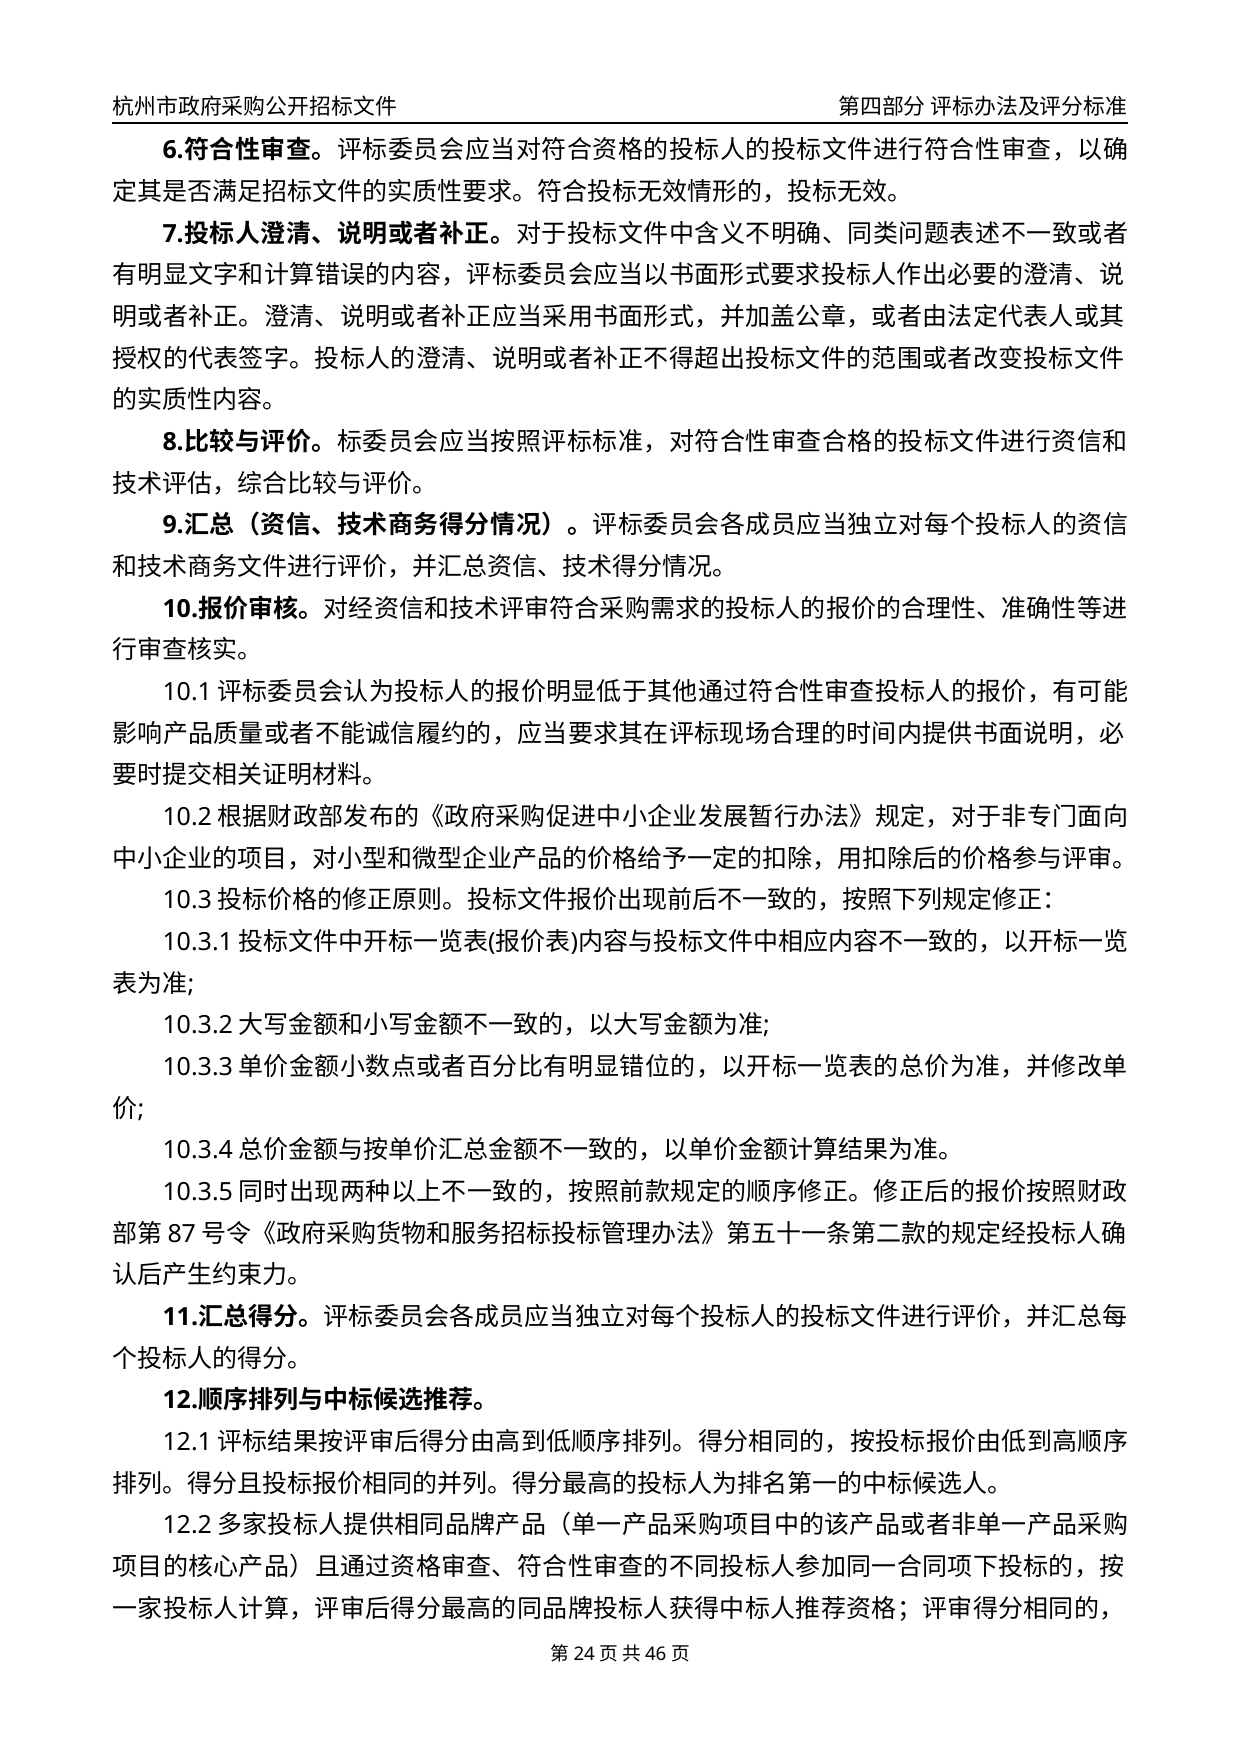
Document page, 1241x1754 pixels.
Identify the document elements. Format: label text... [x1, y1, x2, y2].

text 10.1评标委员会认为投标人的报价明显低于其他通过符合性审查投标人的报价，有可能影响产品质量或者不能诚信履约的，应当要求其在评标现场合理的时间内提供书面说明，必要时提交相关证明材料。 [112, 672, 1128, 791]
text 6.符合性审查。评标委员会应当对符合资格的投标人的投标文件进行符合性审查，以确定其是否满足招标文件的实质性要求。符合投标无效情形的，投标无效。 [112, 130, 1128, 208]
text 7.投标人澄清、说明或者补正。对于投标文件中含义不明确、同类问题表述不一致或者有明显文字和计算错误的内容，评标委员会应当以书面形式要求投标人作出必要的澄清、说明或者补正。澄清、说明或者补正应当采用书面形式，并加盖公章，或者由法定代表人或其授权的代表签字。投标人的澄清、说明或者补正不得超出投标文件的范围或者改变投标文件的实质性内容。 [112, 213, 1128, 416]
text 10.2根据财政部发布的《政府采购促进中小企业发展暂行办法》规定，对于非专门面向中小企业的项目，对小型和微型企业产品的价格给予一定的扣除，用扣除后的价格参与评审。 [112, 797, 1128, 874]
text 10.3.1投标文件中开标一览表(报价表)内容与投标文件中相应内容不一致的，以开标一览表为准; [112, 922, 1128, 999]
text 10.3.3单价金额小数点或者百分比有明显错位的，以开标一览表的总价为准，并修改单价; [112, 1047, 1128, 1124]
text 8.比较与评价。标委员会应当按照评标标准，对符合性审查合格的投标文件进行资信和技术评估，综合比较与评价。 [112, 422, 1128, 499]
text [112, 1505, 1128, 1624]
text 12.顺序排列与中标候选推荐。 [112, 1380, 1128, 1416]
text 10.报价审核。对经资信和技术评审符合采购需求的投标人的报价的合理性、准确性等进行审查核实。 [112, 588, 1128, 666]
text 9.汇总（资信、技术商务得分情况）。评标委员会各成员应当独立对每个投标人的资信和技术商务文件进行评价，并汇总资信、技术得分情况。 [112, 505, 1128, 583]
text 10.3.2大写金额和小写金额不一致的，以大写金额为准; [112, 1005, 1128, 1041]
text 11.汇总得分。评标委员会各成员应当独立对每个投标人的投标文件进行评价，并汇总每个投标人的得分。 [112, 1297, 1128, 1374]
text 10.3.5同时出现两种以上不一致的，按照前款规定的顺序修正。修正后的报价按照财政部第87号令《政府采购货物和服务招标投标管理办法》第五十一条第二款的规定经投标人确认后产生约束力。 [112, 1172, 1128, 1291]
text 10.3.4总价金额与按单价汇总金额不一致的，以单价金额计算结果为准。 [112, 1130, 1128, 1166]
text 12.1评标结果按评审后得分由高到低顺序排列。得分相同的，按投标报价由低到高顺序排列。得分且投标报价相同的并列。得分最高的投标人为排名第一的中标候选人。 [112, 1422, 1128, 1499]
text 10.3投标价格的修正原则。投标文件报价出现前后不一致的，按照下列规定修正： [112, 880, 1128, 916]
